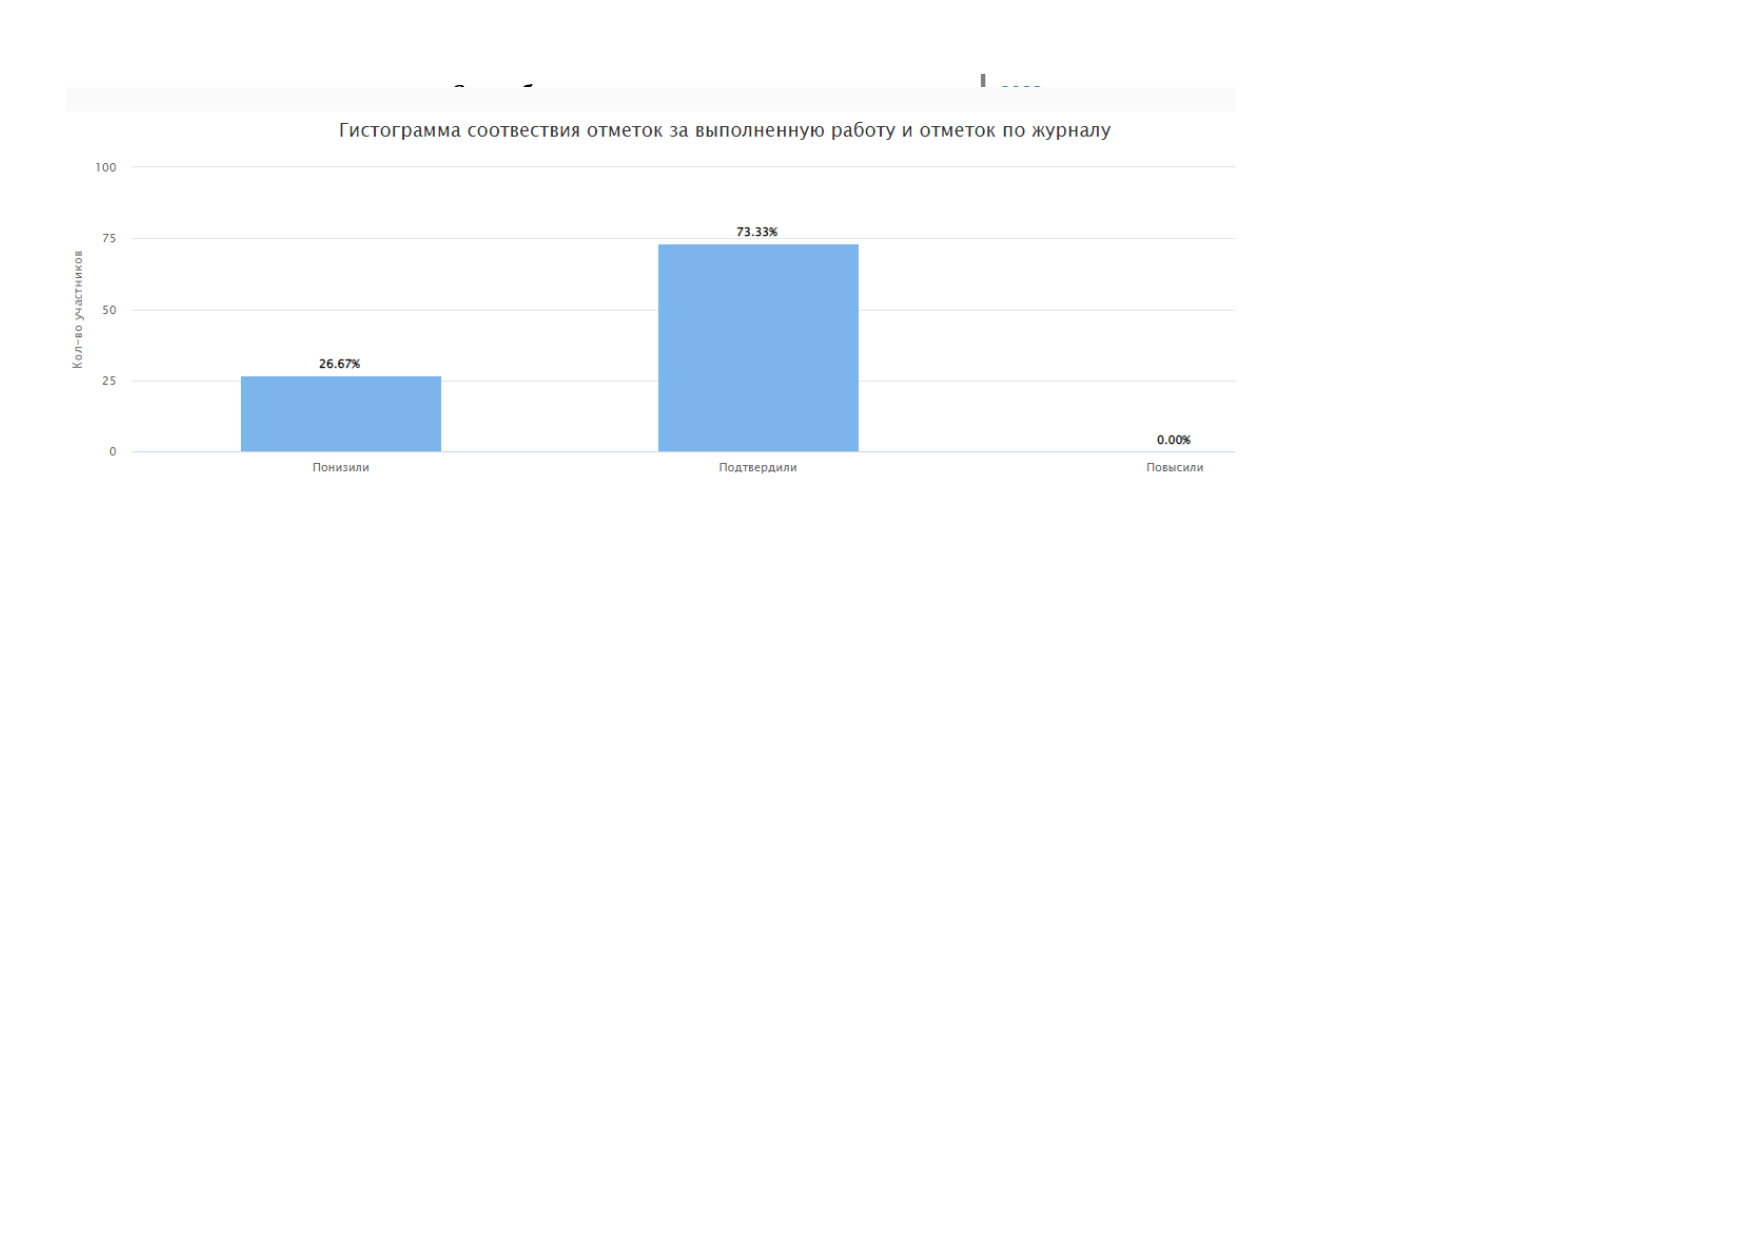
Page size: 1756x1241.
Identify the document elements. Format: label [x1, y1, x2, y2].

picture [66, 87, 1236, 483]
